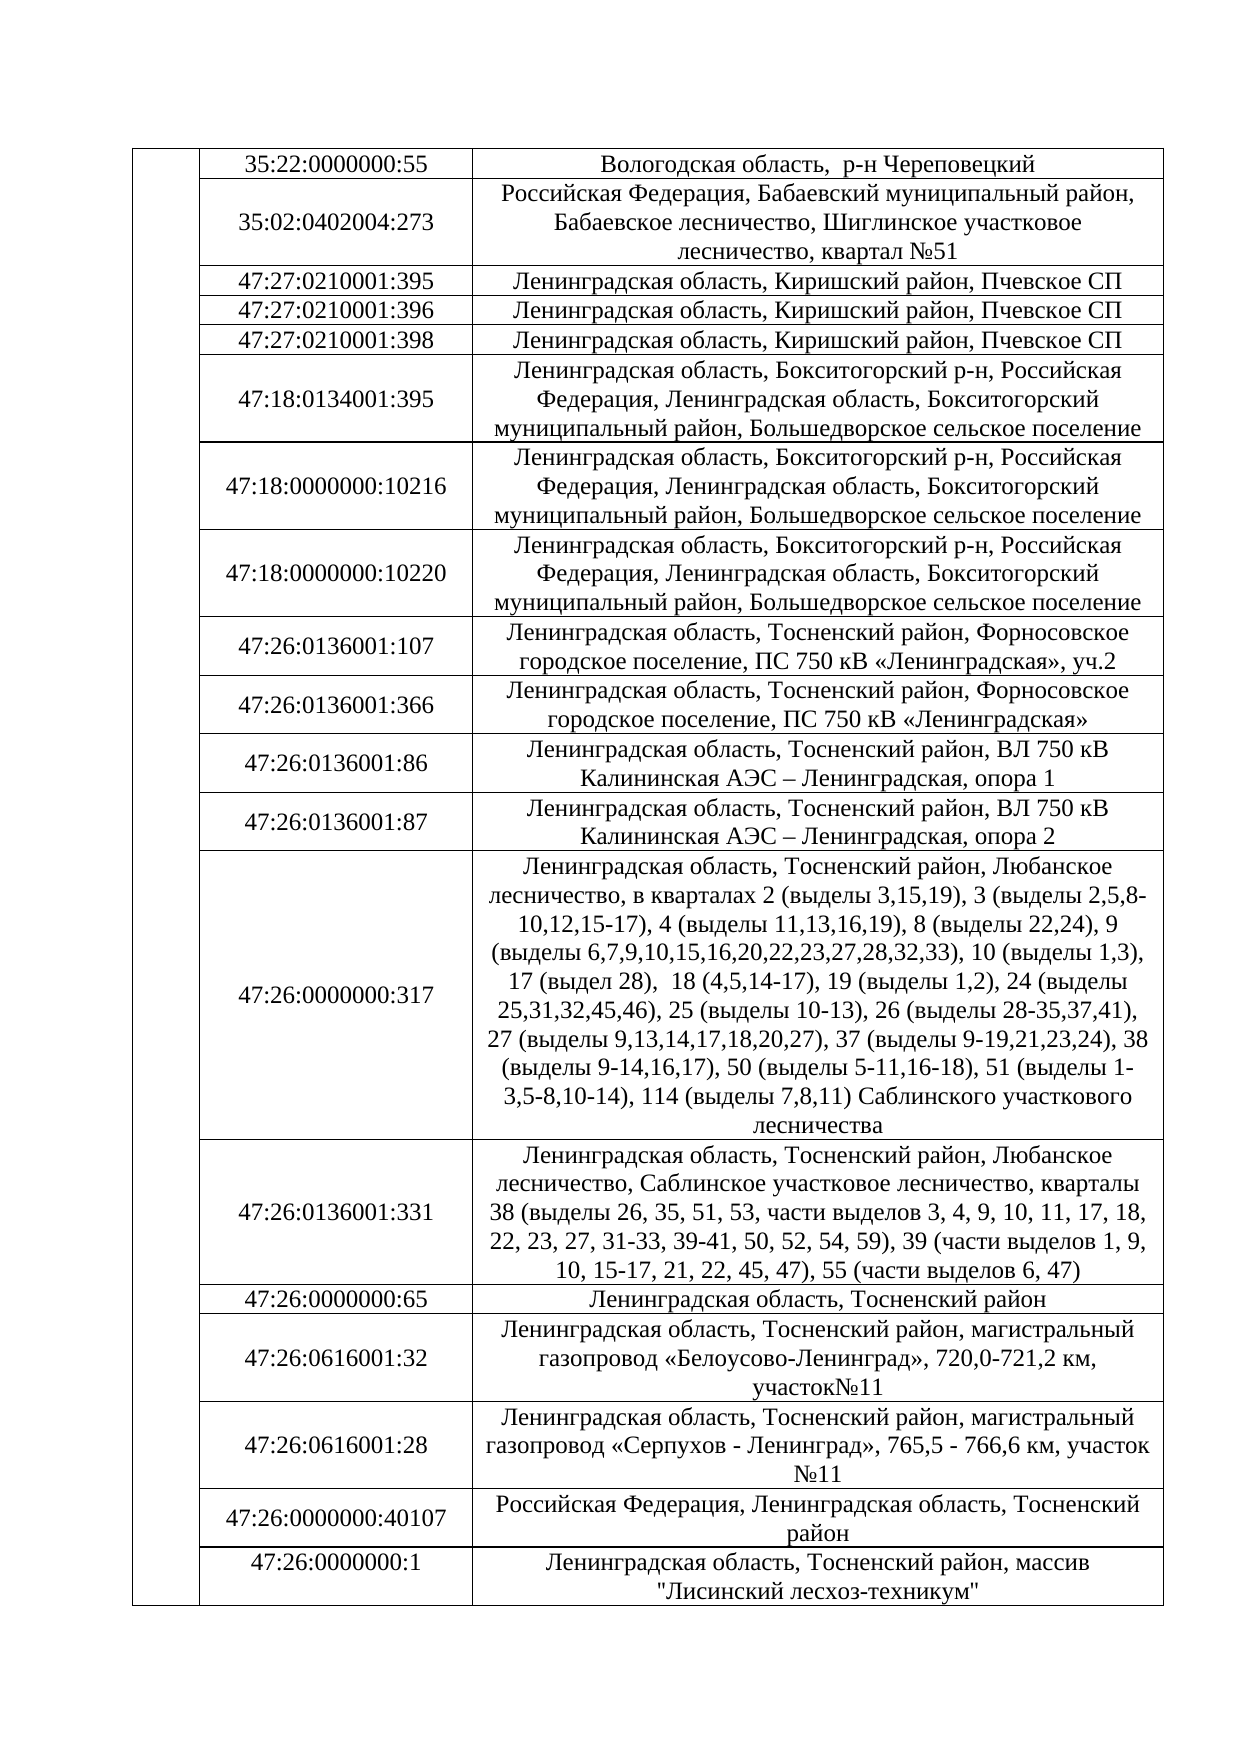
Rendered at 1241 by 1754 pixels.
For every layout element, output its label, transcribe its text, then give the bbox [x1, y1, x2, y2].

table_cell 47:26:0136001:86 [200, 734, 472, 792]
table_cell Ленинградская область, Тосненский район, ВЛ 750 кВ Калининская АЭС – Ленинградская, опора 1 [473, 734, 1163, 792]
table_cell Ленинградская область, Тосненский район, Любанское лесничество, в кварталах 2 (выделы 3,15,19), 3 (выделы 2,5,8-10,12,15-17), 4 (выделы 11,13,16,19), 8 (выделы 22,24), 9 (выделы 6,7,9,10,15,16,20,22,23,27,28,32,33), 10 (выделы 1,3), 17 (выдел 28), 18 (4,5,14-17), 19 (выделы 1,2), 24 (выделы 25,31,32,45,46), 25 (выделы 10-13), 26 (выделы 28-35,37,41), 27 (выделы 9,13,14,17,18,20,27), 37 (выделы 9-19,21,23,24), 38 (выделы 9-14,16,17), 50 (выделы 5-11,16-18), 51 (выделы 1-3,5-8,10-14), 114 (выделы 7,8,11) Саблинского участкового лесничества [473, 851, 1163, 1139]
table_cell 35:22:0000000:55 [200, 149, 472, 177]
table_cell Ленинградская область, Бокситогорский р-н, Российская Федерация, Ленинградская область, Бокситогорский муниципальный район, Большедворское сельское поселение [473, 355, 1163, 441]
table_cell 47:27:0210001:396 [200, 296, 472, 324]
table_cell 47:18:0134001:395 [200, 355, 472, 441]
table_cell 47:26:0136001:87 [200, 793, 472, 850]
table_cell Ленинградская область, Киришский район, Пчевское СП [473, 266, 1163, 294]
table_cell 47:18:0000000:10216 [200, 443, 472, 529]
table_cell 35:02:0402004:273 [200, 179, 472, 265]
table_cell 47:26:0136001:331 [200, 1140, 472, 1283]
table_cell Ленинградская область, Тосненский район, ВЛ 750 кВ Калининская АЭС – Ленинградская, опора 2 [473, 793, 1163, 850]
table_cell Ленинградская область, Тосненский район, магистральный газопровод «Серпухов - Ленинград», 765,5 - 766,6 км, участок №11 [473, 1402, 1163, 1488]
table_cell Российская Федерация, Ленинградская область, Тосненский район [473, 1489, 1163, 1546]
table_cell Ленинградская область, Тосненский район, Форносовское городское поселение, ПС 750 кВ «Ленинградская» [473, 676, 1163, 733]
table_cell 47:26:0000000:40107 [200, 1489, 472, 1546]
table_cell 47:26:0000000:317 [200, 851, 472, 1139]
table_cell 47:26:0616001:28 [200, 1402, 472, 1488]
table_cell Ленинградская область, Тосненский район, магистральный газопровод «Белоусово-Ленинград», 720,0-721,2 км, участок№11 [473, 1314, 1163, 1401]
table_cell 47:26:0616001:32 [200, 1314, 472, 1401]
table_cell Ленинградская область, Бокситогорский р-н, Российская Федерация, Ленинградская область, Бокситогорский муниципальный район, Большедворское сельское поселение [473, 530, 1163, 616]
table_cell Ленинградская область, Тосненский район, Форносовское городское поселение, ПС 750 кВ «Ленинградская», уч.2 [473, 617, 1163, 674]
table_cell 47:26:0136001:366 [200, 676, 472, 733]
table_cell Ленинградская область, Тосненский район, массив ''Лисинский лесхоз-техникум'' [473, 1548, 1163, 1605]
table_cell Вологодская область, р-н Череповецкий [473, 149, 1163, 177]
table_cell 47:26:0000000:65 [200, 1285, 472, 1313]
table_cell Ленинградская область, Тосненский район [473, 1285, 1163, 1313]
table_cell 47:26:0000000:1 [200, 1548, 472, 1605]
table_cell Ленинградская область, Киришский район, Пчевское СП [473, 296, 1163, 324]
table_cell 47:18:0000000:10220 [200, 530, 472, 616]
table_cell Ленинградская область, Киришский район, Пчевское СП [473, 325, 1163, 354]
table_cell 47:26:0136001:107 [200, 617, 472, 674]
table_cell Ленинградская область, Тосненский район, Любанское лесничество, Саблинское участковое лесничество, кварталы 38 (выделы 26, 35, 51, 53, части выделов 3, 4, 9, 10, 11, 17, 18, 22, 23, 27, 31-33, 39-41, 50, 52, 54, 59), 39 (части выделов 1, 9, 10, 15-17, 21, 22, 45, 47), 55 (части выделов 6, 47) [473, 1140, 1163, 1283]
table_cell 47:27:0210001:395 [200, 266, 472, 294]
table_cell 47:27:0210001:398 [200, 325, 472, 354]
table_cell Российская Федерация, Бабаевский муниципальный район, Бабаевское лесничество, Шиглинское участковое лесничество, квартал №51 [473, 179, 1163, 265]
table_cell Ленинградская область, Бокситогорский р-н, Российская Федерация, Ленинградская область, Бокситогорский муниципальный район, Большедворское сельское поселение [473, 443, 1163, 529]
